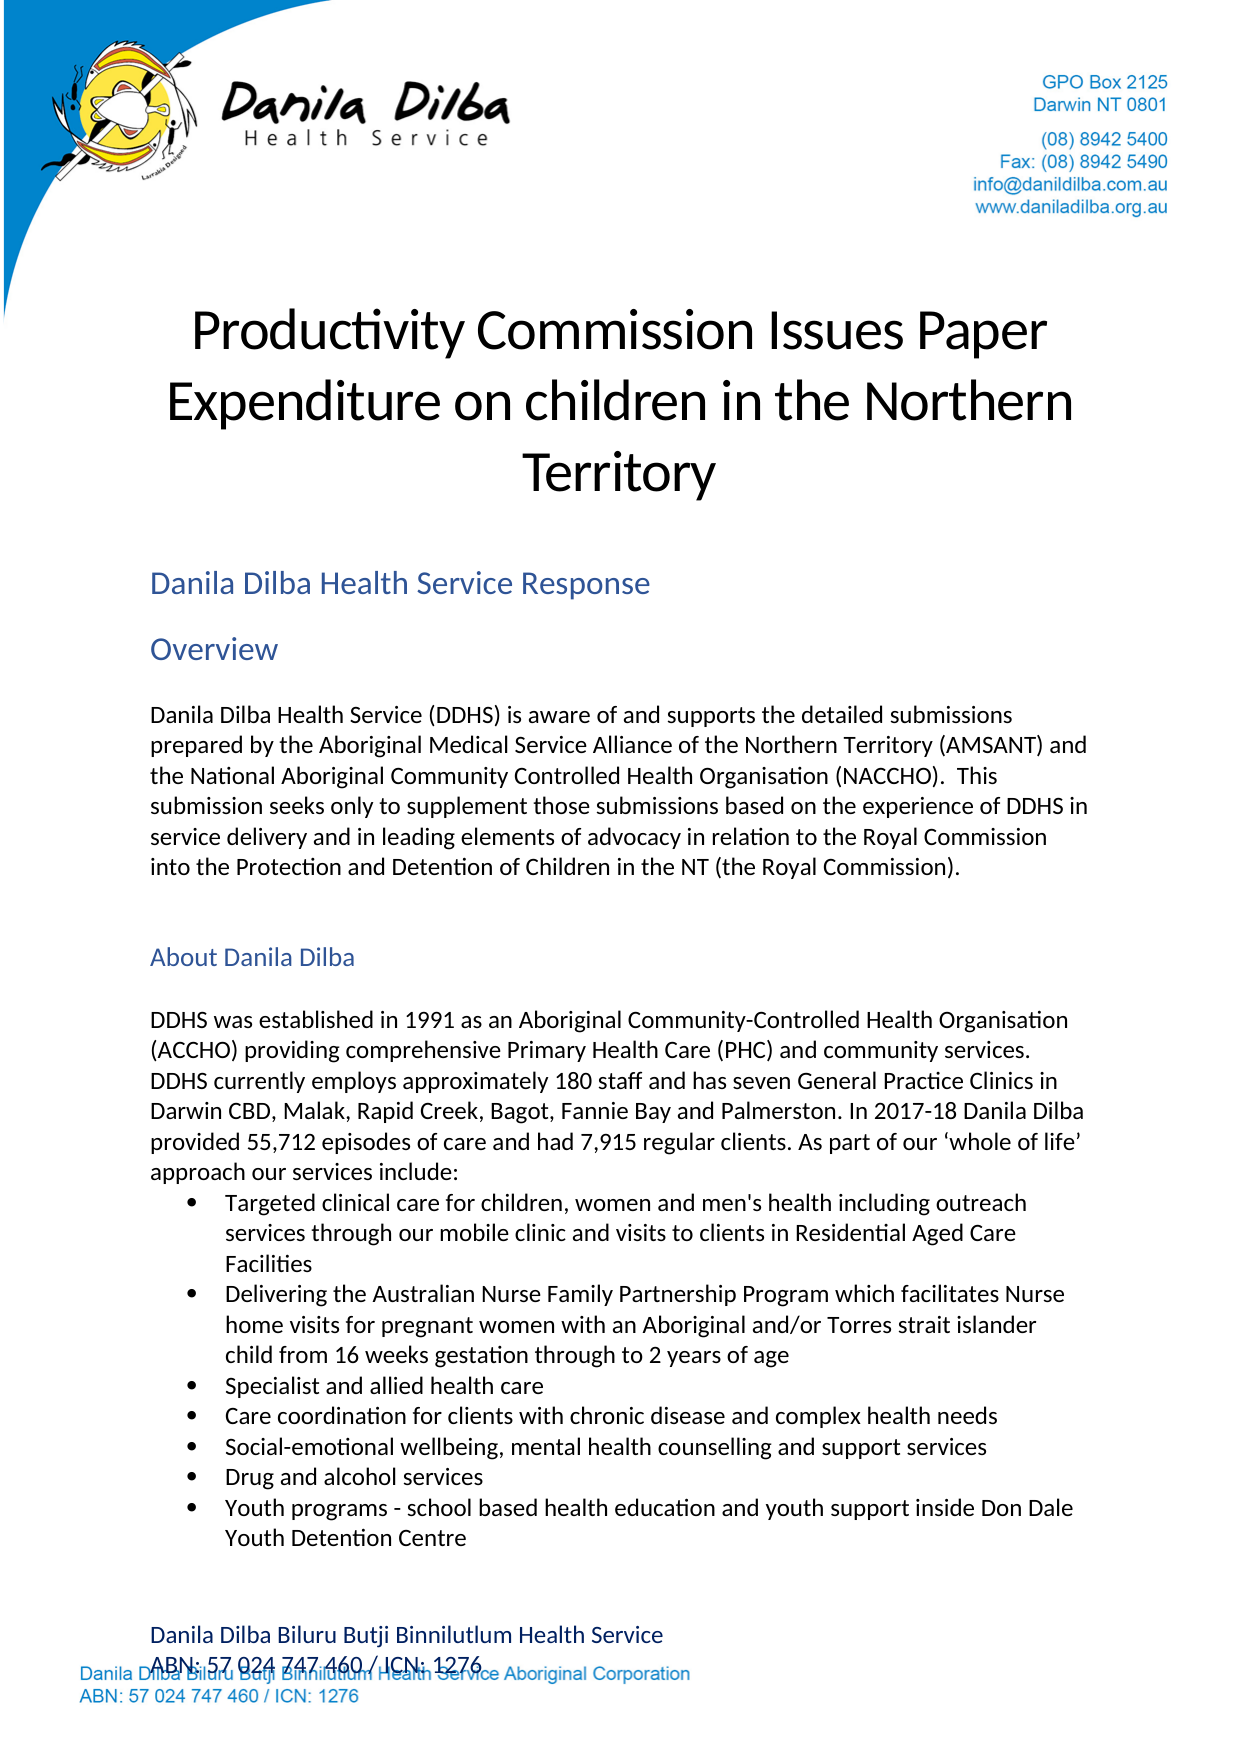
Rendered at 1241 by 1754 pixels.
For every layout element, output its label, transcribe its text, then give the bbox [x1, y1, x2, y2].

text Danila Dilba Health Service (DDHS) is aware of and supports the detailed submissions prepared by the Aboriginal Medical Service Alliance of the Northern Territory (AMSANT) and the National Aboriginal Community Controlled Health Organisation (NACCHO). This submission seeks only to supplement those submissions based on the experience of DDHS in service delivery and in leading elements of advocacy in relation to the Royal Commission into the Protection and Detention of Children in the NT (the Royal Commission). [150, 699, 1090, 882]
picture [3, 0, 1241, 1754]
list Care coordination for clients with chronic disease and complex health needs [187, 1401, 1090, 1431]
subtitle About Danila Dilba [150, 940, 1090, 973]
list Social-emotional wellbeing, mental health counselling and support services [187, 1431, 1090, 1462]
list Youth programs - school based health education and youth support inside Don Dale Youth Detention Centre [187, 1492, 1090, 1553]
text DDHS was established in 1991 as an Aboriginal Community-Controlled Health Organisation (ACCHO) providing comprehensive Primary Health Care (PHC) and community services. DDHS currently employs approximately 180 staff and has seven General Practice Clinics in Darwin CBD, Malak, Rapid Creek, Bagot, Fannie Bay and Palmerston. In 2017-18 Danila Dilba provided 55,712 episodes of care and had 7,915 regular clients. As part of our ‘whole of life’ approach our services include: [150, 1004, 1090, 1187]
list Specialist and allied health care [187, 1370, 1090, 1401]
list Drug and alcohol services [187, 1462, 1090, 1492]
list Targeted clinical care for children, women and men's health including outreach services through our mobile clinic and visits to clients in Residential Aged Care Facilities [187, 1187, 1090, 1278]
list Delivering the Australian Nurse Family Partnership Program which facilitates Nurse home visits for pregnant women with an Aboriginal and/or Torres strait islander child from 16 weeks gestation through to 2 years of age [187, 1278, 1090, 1370]
title Productivity Commission Issues Paper Expenditure on children in the Northern Territory [150, 292, 1090, 506]
subtitle Overview [150, 627, 1090, 668]
subtitle Danila Dilba Health Service Response [150, 562, 1090, 602]
